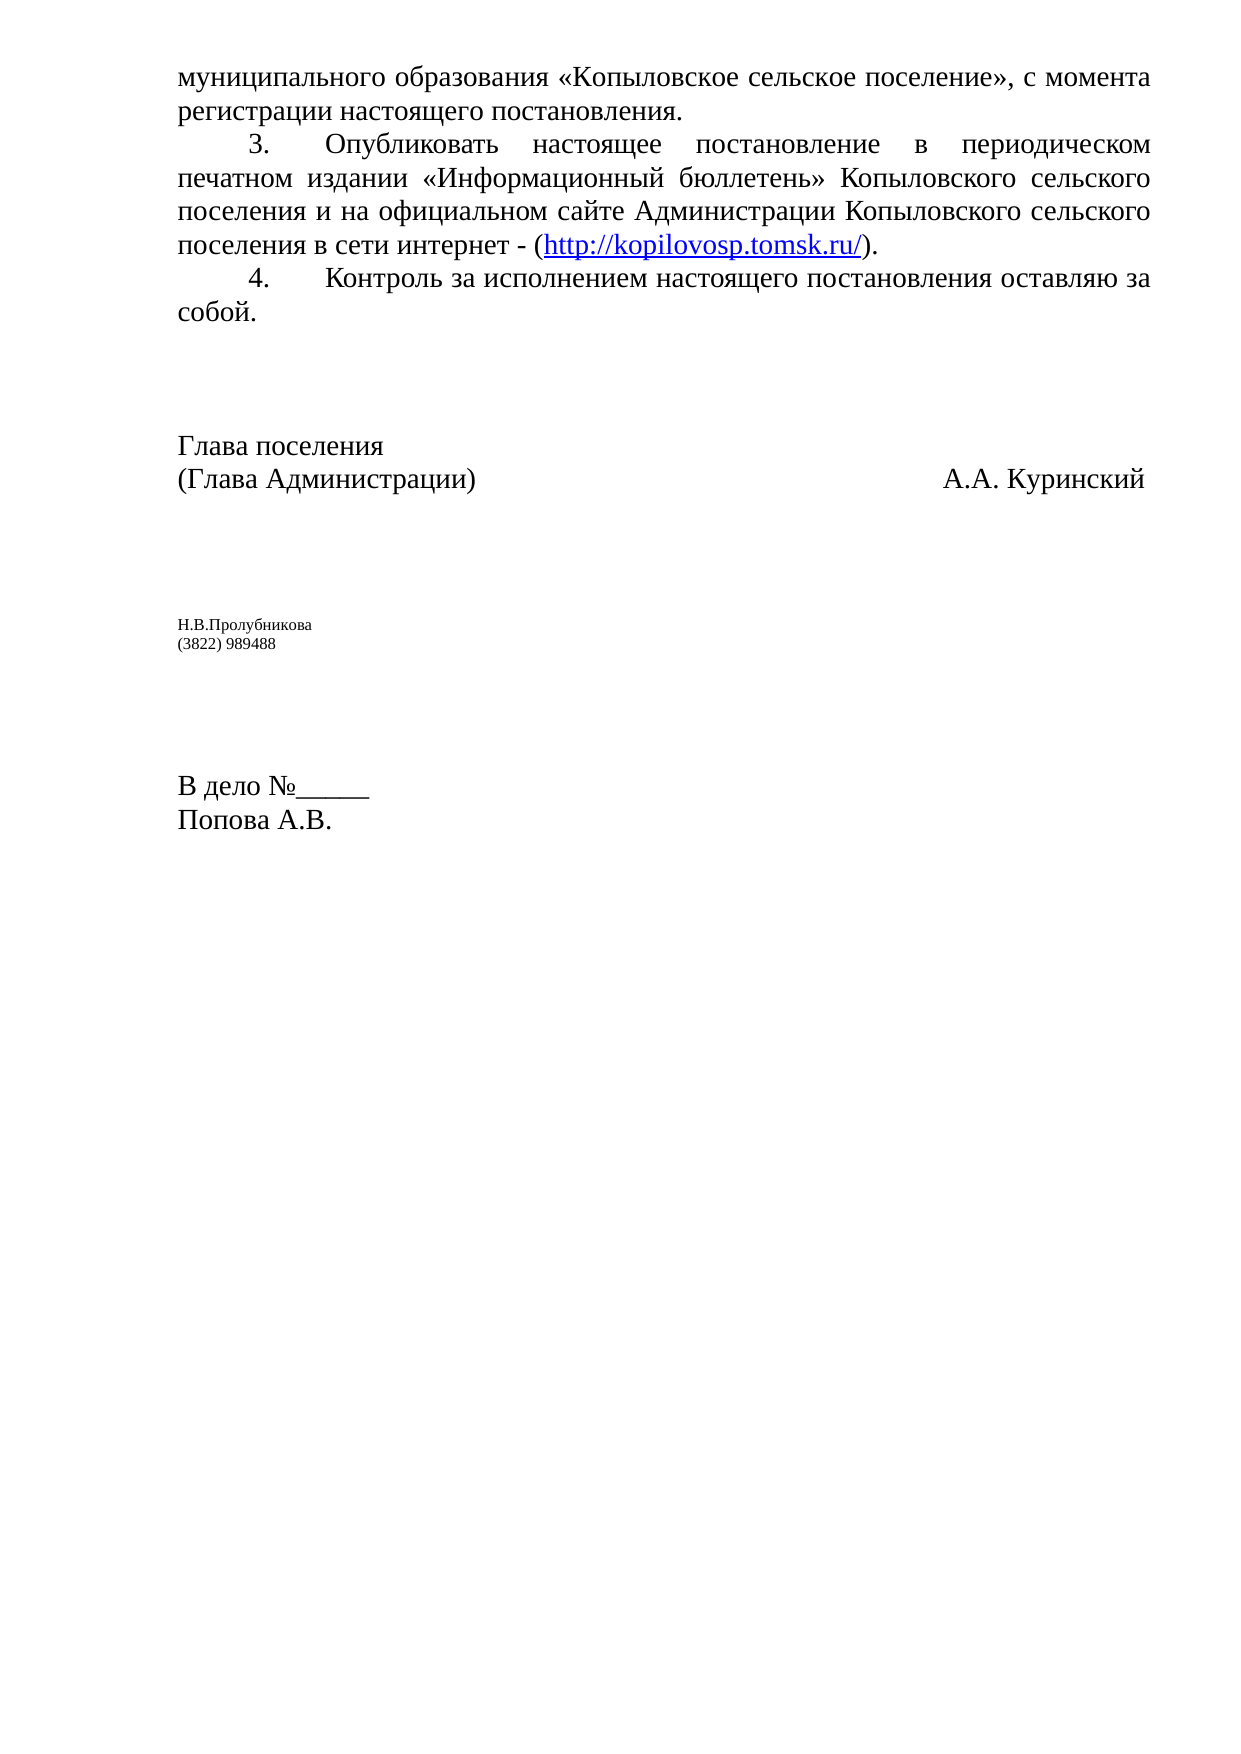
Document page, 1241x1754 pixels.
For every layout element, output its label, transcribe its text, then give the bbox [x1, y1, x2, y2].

list Опубликовать настоящее постановление в периодическом печатном издании «Информационный бюллетень» Копыловского сельского поселения и на официальном сайте Администрации Копыловского сельского поселения в сети интернет - (http://kopilovosp.tomsk.ru/). [177, 126, 1152, 260]
text (Глава Администрации) А.А. Куринский [177, 462, 1152, 495]
text В дело №_____ [177, 768, 1152, 802]
list Контроль за исполнением настоящего постановления оставляю за собой. [177, 260, 1152, 327]
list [177, 59, 1152, 126]
text Попова А.В. [177, 802, 1152, 835]
text Н.В.Пролубникова [177, 615, 1152, 634]
text Глава поселения [177, 428, 1152, 462]
text (3822) 989488 [177, 634, 1152, 653]
